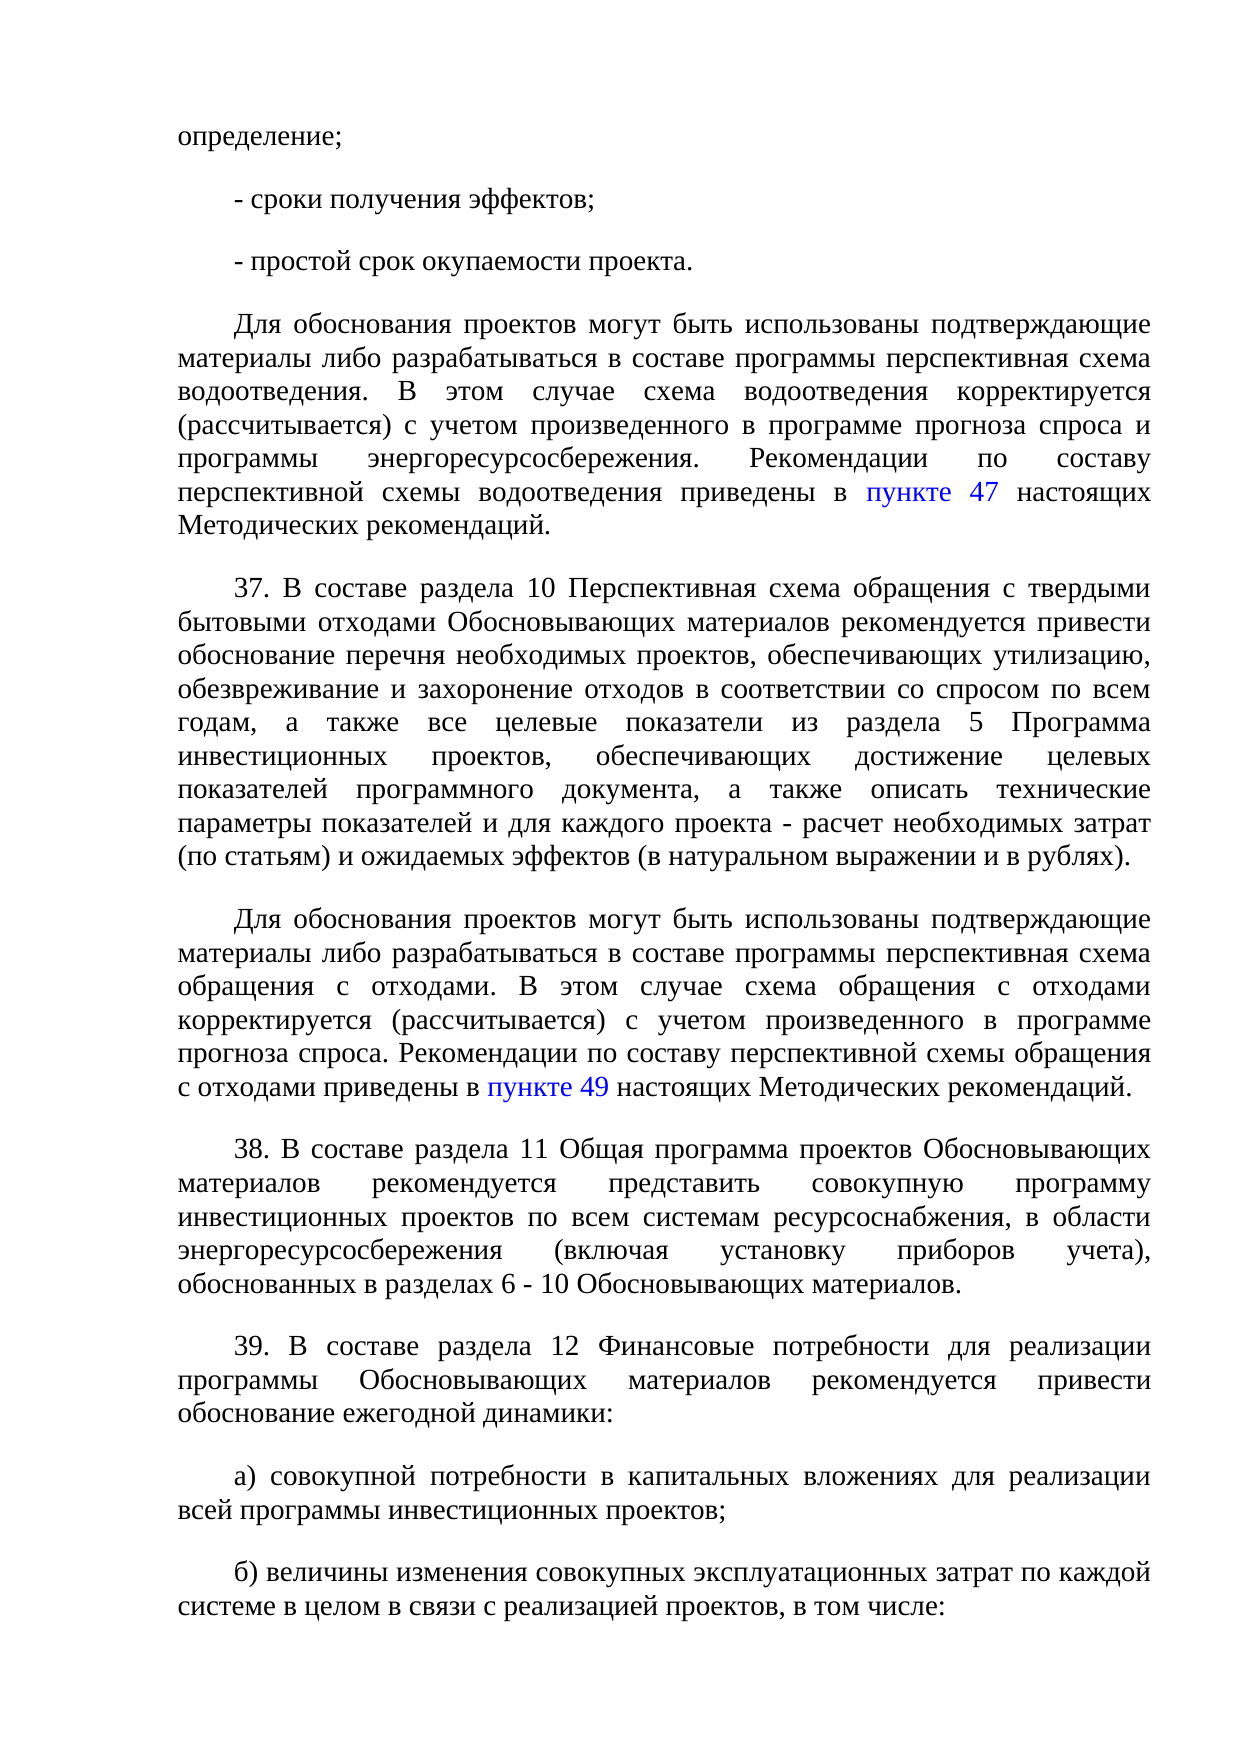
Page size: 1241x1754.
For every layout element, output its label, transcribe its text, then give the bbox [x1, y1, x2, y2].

text Для обоснования проектов могут быть использованы подтверждающие материалы либо разрабатываться в составе программы перспективная схема обращения с отходами. В этом случае схема обращения с отходами корректируется (рассчитывается) с учетом произведенного в программе прогноза спроса. Рекомендации по составу перспективной схемы обращения с отходами приведены в пункте 49 настоящих Методических рекомендаций. [177, 901, 1152, 1102]
text 39. В составе раздела 12 Финансовые потребности для реализации программы Обосновывающих материалов рекомендуется привести обоснование ежегодной динамики: [177, 1328, 1152, 1429]
text Для обоснования проектов могут быть использованы подтверждающие материалы либо разрабатываться в составе программы перспективная схема водоотведения. В этом случае схема водоотведения корректируется (рассчитывается) с учетом произведенного в программе прогноза спроса и программы энергоресурсосбережения. Рекомендации по составу перспективной схемы водоотведения приведены в пункте 47 настоящих Методических рекомендаций. [177, 306, 1152, 541]
text б) величины изменения совокупных эксплуатационных затрат по каждой системе в целом в связи с реализацией проектов, в том числе: [177, 1554, 1152, 1622]
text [177, 118, 1152, 152]
text - простой срок окупаемости проекта. [177, 243, 1152, 277]
text 38. В составе раздела 11 Общая программа проектов Обосновывающих материалов рекомендуется представить совокупную программу инвестиционных проектов по всем системам ресурсоснабжения, в области энергоресурсосбережения (включая установку приборов учета), обоснованных в разделах 6 - 10 Обосновывающих материалов. [177, 1132, 1152, 1299]
text 37. В составе раздела 10 Перспективная схема обращения с твердыми бытовыми отходами Обосновывающих материалов рекомендуется привести обоснование перечня необходимых проектов, обеспечивающих утилизацию, обезвреживание и захоронение отходов в соответствии со спросом по всем годам, а также все целевые показатели из раздела 5 Программа инвестиционных проектов, обеспечивающих достижение целевых показателей программного документа, а также описать технические параметры показателей и для каждого проекта - расчет необходимых затрат (по статьям) и ожидаемых эффектов (в натуральном выражении и в рублях). [177, 570, 1152, 872]
text а) совокупной потребности в капитальных вложениях для реализации всей программы инвестиционных проектов; [177, 1458, 1152, 1525]
text - сроки получения эффектов; [177, 181, 1152, 214]
